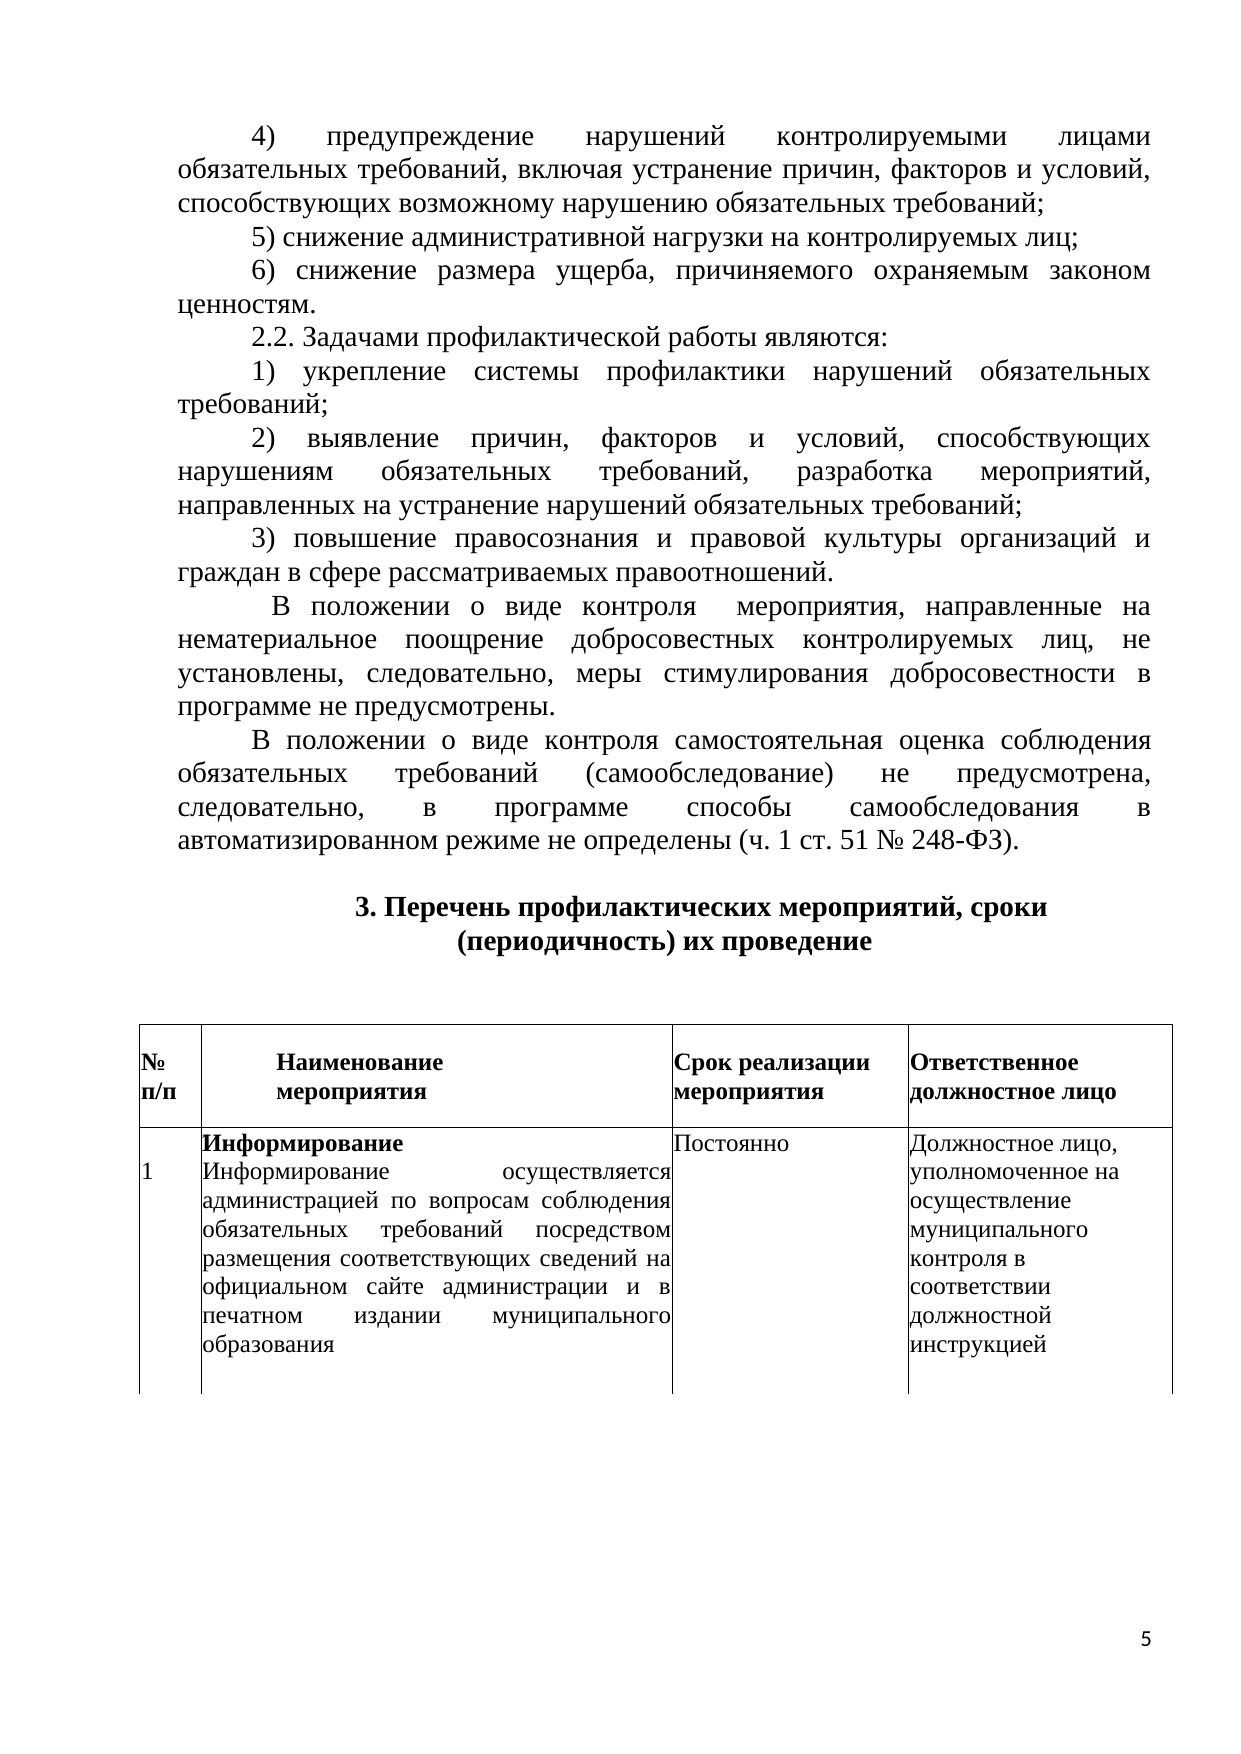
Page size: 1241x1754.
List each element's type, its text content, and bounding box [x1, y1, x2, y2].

table_cell Постоянно [673, 1128, 908, 1393]
table_cell 1 1 [140, 1128, 201, 1393]
text 2) выявление причин, факторов и условий, способствующих нарушениям обязательных требований, разработка мероприятий, направленных на устранение нарушений обязательных требований; [177, 420, 1152, 521]
text 2.2. Задачами профилактической работы являются: [177, 319, 1152, 353]
text В положении о виде контроля самостоятельная оценка соблюдения обязательных требований (самообследование) не предусмотрена, следовательно, в программе способы самообследования в автоматизированном режиме не определены (ч. 1 ст. 51 № 248-ФЗ). [177, 822, 1152, 856]
text 5) снижение административной нагрузки на контролируемых лиц; [177, 219, 1152, 252]
text 3) повышение правосознания и правовой культуры организаций и граждан в сфере рассматриваемых правоотношений. [177, 521, 1152, 588]
table_header Наименование мероприятия [202, 1025, 672, 1127]
text 6) снижение размера ущерба, причиняемого охраняемым законом ценностям. [177, 252, 1152, 319]
table_header Ответственное должностное лицо [909, 1025, 1172, 1127]
text 3. Перечень профилактических мероприятий, сроки (периодичность) их проведение [177, 889, 1152, 957]
text 1) укрепление системы профилактики нарушений обязательных требований; [177, 353, 1152, 420]
table_header № п/п [140, 1025, 201, 1127]
text В положении о виде контроля самостоятельная оценка соблюдения обязательных требований (самообследование) не предусмотрена, следовательно, в программе способы самообследования в автоматизированном режиме не определены (ч. 1 ст. 51 № 248-ФЗ). [177, 722, 688, 755]
table_header Срок реализации мероприятия [673, 1025, 908, 1127]
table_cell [909, 1128, 1172, 1393]
text В положении о виде контроля мероприятия, направленные на нематериальное поощрение добросовестных контролируемых лиц, не установлены, следовательно, меры стимулирования добросовестности в программе не предусмотрены. [177, 588, 1152, 722]
table_cell Информирование Информирование осуществляется администрацией по вопросам соблюдения обязательных требований посредством размещения соответствующих сведений на официальном сайте администрации и в печатном издании муниципального образования [202, 1128, 672, 1393]
text 4) предупреждение нарушений контролируемыми лицами обязательных требований, включая устранение причин, факторов и условий, способствующих возможному нарушению обязательных требований; [177, 118, 1152, 219]
